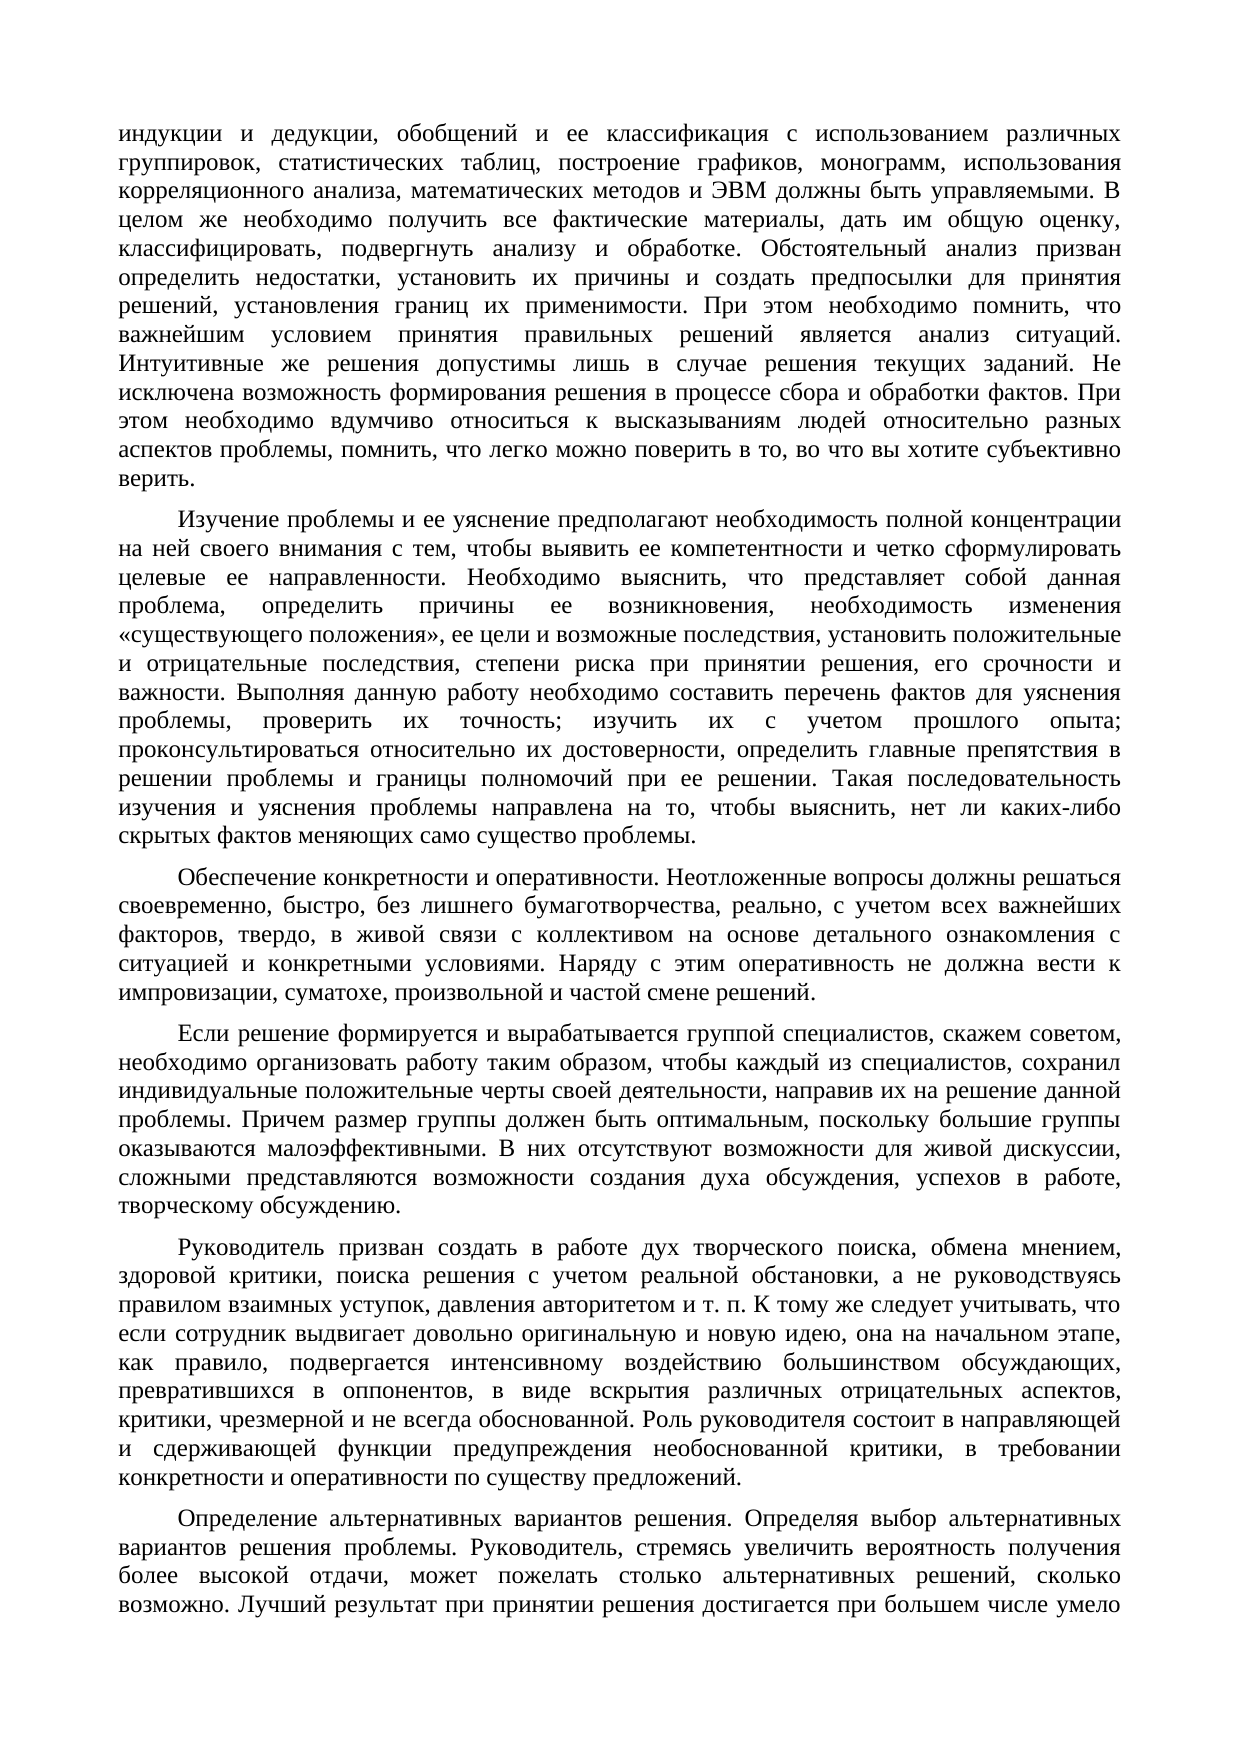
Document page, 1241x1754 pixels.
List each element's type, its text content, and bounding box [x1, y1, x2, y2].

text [118, 1503, 1122, 1618]
text Изучение проблемы и ее уяснение предполагают необходимость полной концентрации на ней своего внимания с тем, чтобы выявить ее компетентности и четко сформулировать целевые ее направленности. Необходимо выяснить, что представляет собой данная проблема, определить причины ее возникновения, необходимость изменения «существующего положения», ее цели и возможные последствия, установить положительные и отрицательные последствия, степени риска при принятии решения, его срочности и важности. Выполняя данную работу необходимо составить перечень фактов для уяснения проблемы, проверить их точность; изучить их с учетом прошлого опыта; проконсультироваться относительно их достоверности, определить главные препятствия в решении проблемы и границы полномочий при ее решении. Такая последовательность изучения и уяснения проблемы направлена на то, чтобы выяснить, нет ли каких-либо скрытых фактов меняющих само существо проблемы. [118, 504, 1122, 849]
text Если решение формируется и вырабатывается группой специалистов, скажем советом, необходимо организовать работу таким образом, чтобы каждый из специалистов, сохранил индивидуальные положительные черты своей деятельности, направив их на решение данной проблемы. Причем размер группы должен быть оптимальным, поскольку большие группы оказываются малоэффективными. В них отсутствуют возможности для живой дискуссии, сложными представляются возможности создания духа обсуждения, успехов в работе, творческому обсуждению. [118, 1018, 1122, 1219]
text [118, 118, 1122, 492]
text Обеспечение конкретности и оперативности. Неотложенные вопросы должны решаться своевременно, быстро, без лишнего бумаготворчества, реально, с учетом всех важнейших факторов, твердо, в живой связи с коллективом на основе детального ознакомления с ситуацией и конкретными условиями. Наряду с этим оперативность не должна вести к импровизации, суматохе, произвольной и частой смене решений. [118, 862, 1122, 1006]
text Руководитель призван создать в работе дух творческого поиска, обмена мнением, здоровой критики, поиска решения с учетом реальной обстановки, а не руководствуясь правилом взаимных уступок, давления авторитетом и т. п. К тому же следует учитывать, что если сотрудник выдвигает довольно оригинальную и новую идею, она на начальном этапе, как правило, подвергается интенсивному воздействию большинством обсуждающих, превратившихся в оппонентов, в виде вскрытия различных отрицательных аспектов, критики, чрезмерной и не всегда обоснованной. Роль руководителя состоит в направляющей и сдерживающей функции предупреждения необоснованной критики, в требовании конкретности и оперативности по существу предложений. [118, 1232, 1122, 1491]
